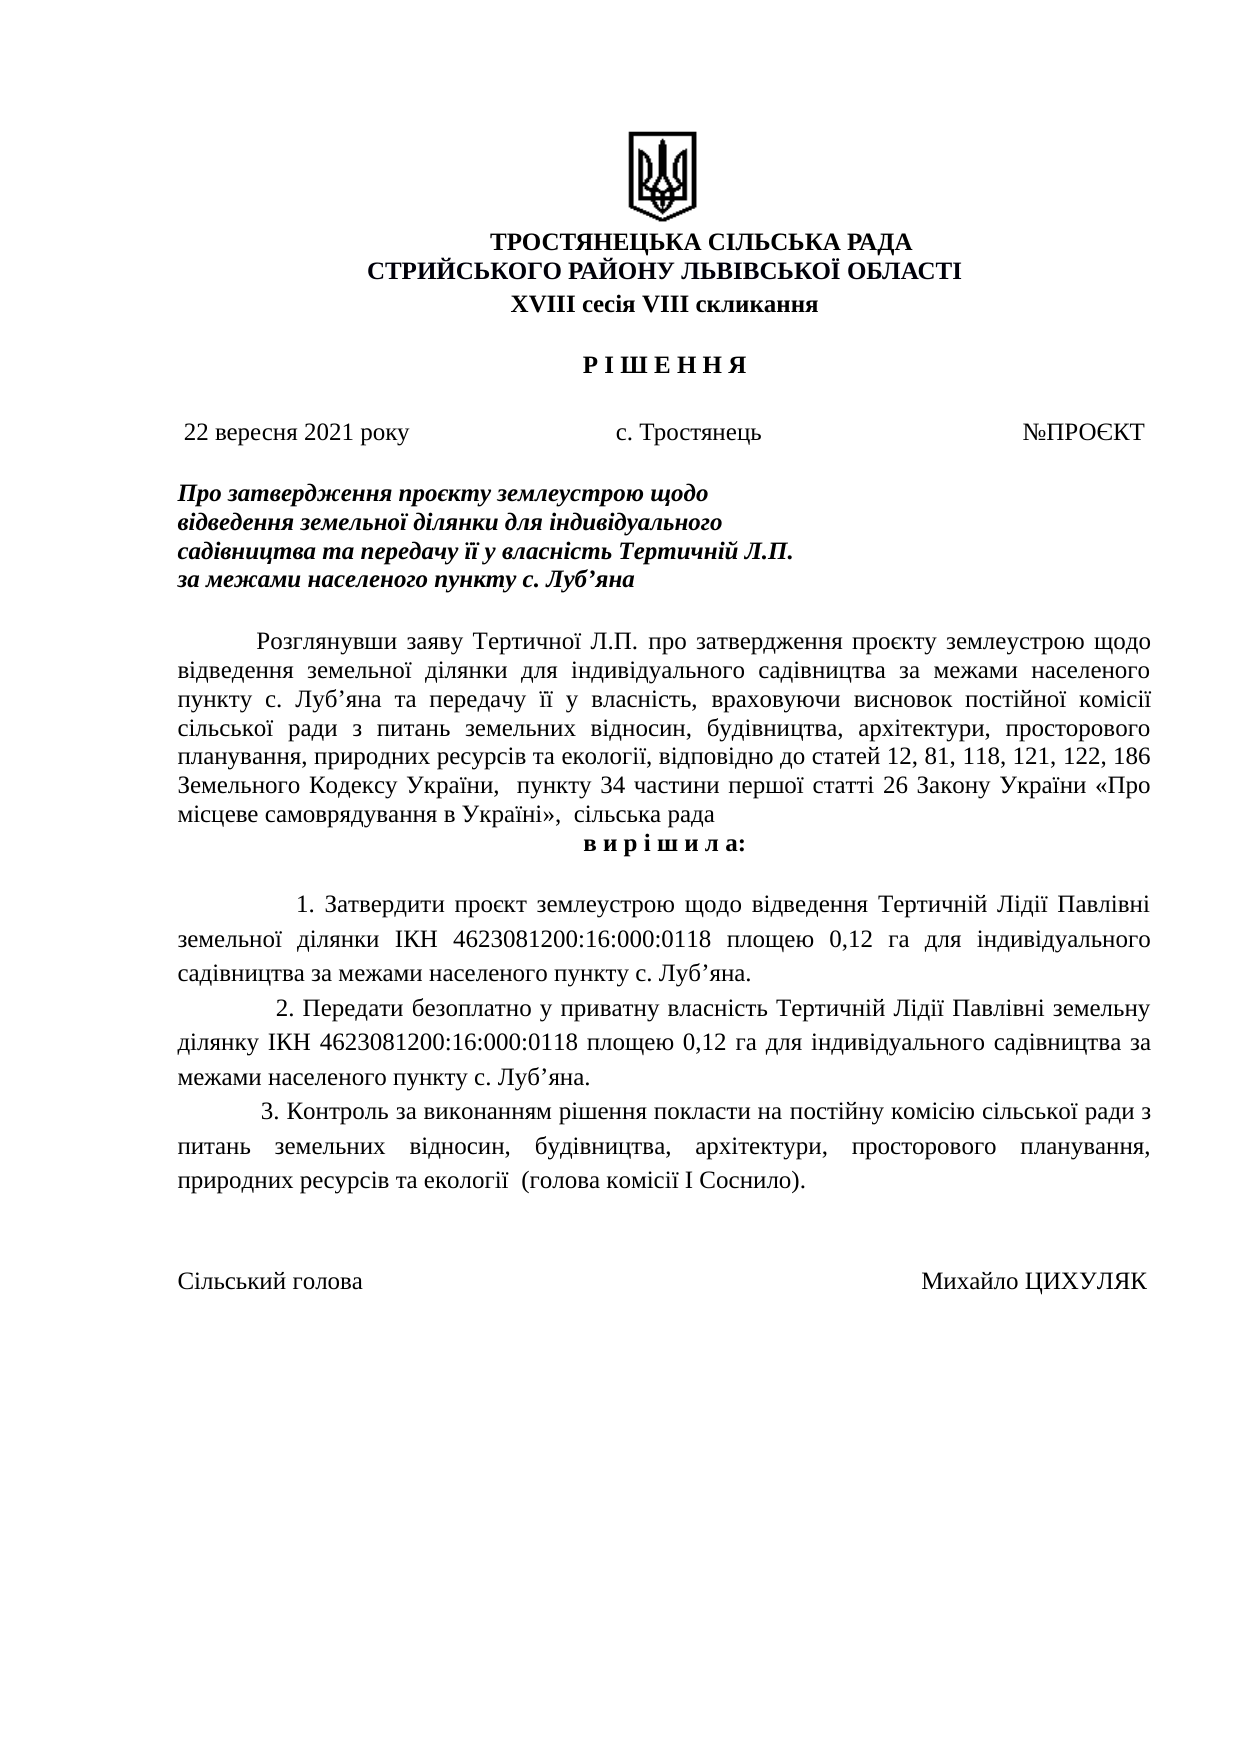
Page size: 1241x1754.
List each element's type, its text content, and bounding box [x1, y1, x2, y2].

picture [626, 118, 703, 223]
text ХVІІІ сесія VІІІ скликання [177, 289, 1152, 317]
text Розглянувши заяву Тертичної Л.П. про затвердження проєкту землеустрою щодо відведення земельної ділянки для індивідуального садівництва за межами населеного пункту с. Луб’яна та передачу її у власність, враховуючи висновок постійної комісії сільської ради з питань земельних відносин, будівництва, архітектури, просторового планування, природних ресурсів та екології, відповідно до статей 12, 81, 118, 121, 122, 186 Земельного Кодексу України, пункту 34 частини першої статті 26 Закону України «Про місцеве самоврядування в Україні», сільська рада [177, 626, 1152, 828]
text 1. Затвердити проєкт землеустрою щодо відведення Тертичній Лідії Павлівні земельної ділянки ІКН 4623081200:16:000:0118 площею 0,12 га для індивідуального садівництва за межами населеного пункту с. Луб’яна. [177, 889, 1152, 987]
text 22 вересня 2021 року с. Тростянець №ПРОЄКТ [177, 417, 1152, 445]
text Сільський голова Михайло ЦИХУЛЯК [177, 1266, 1152, 1294]
text 2. Передати безоплатно у приватну власність Тертичній Лідії Павлівні земельну ділянку ІКН 4623081200:16:000:0118 площею 0,12 га для індивідуального садівництва за межами населеного пункту с. Луб’яна. [177, 993, 1152, 1091]
text 3. Контроль за виконанням рішення покласти на постійну комісію сільської ради з питань земельних відносин, будівництва, архітектури, просторового планування, природних ресурсів та екології (голова комісії І Соснило). [177, 1096, 1152, 1194]
text в и р і ш и л а: [177, 828, 1152, 856]
text ТРОСТЯНЕЦЬКА СІЛЬСЬКА РАДА [177, 227, 1152, 256]
text за межами населеного пункту с. Луб’яна [177, 564, 1152, 593]
text Р І Ш Е Н Н Я [177, 351, 1152, 379]
text садівництва та передачу її у власність Тертичній Л.П. [177, 536, 1152, 564]
text відведення земельної ділянки для індивідуального [177, 507, 1152, 536]
text СТРИЙСЬКОГО РАЙОНУ ЛЬВІВСЬКОЇ ОБЛАСТІ [177, 256, 1152, 284]
text Про затвердження проєкту землеустрою щодо [177, 478, 1152, 507]
